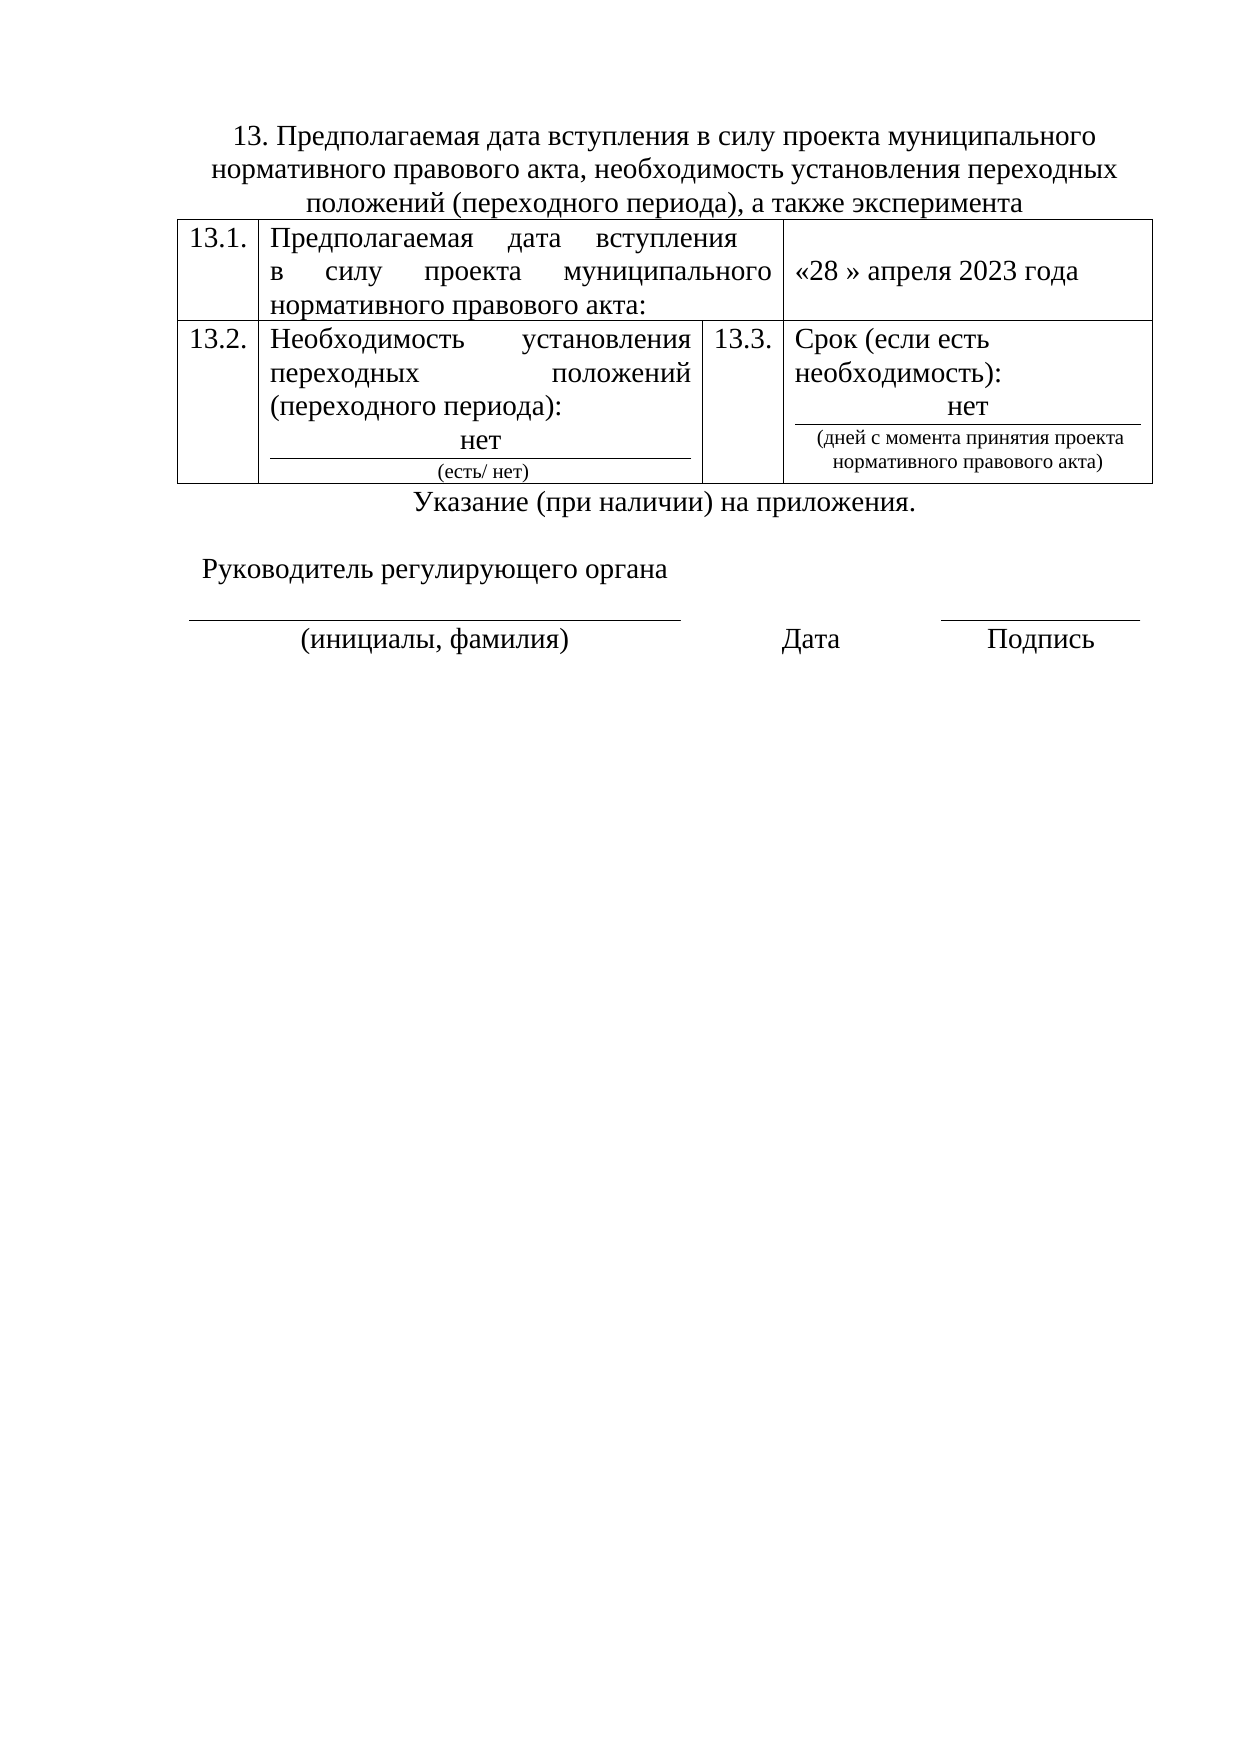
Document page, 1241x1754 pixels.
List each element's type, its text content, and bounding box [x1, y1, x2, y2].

table_cell Срок (если есть необходимость): нет (дней с момента принятия проекта нормативного правового акта) [784, 321, 1152, 483]
table_header «28 » апреля 2023 года [784, 220, 1152, 320]
table_header Подпись [930, 551, 1152, 655]
table_header Руководитель регулирующего органа (инициалы, фамилия) [177, 551, 692, 655]
table_header Дата [692, 551, 930, 655]
table_header 13.1. [178, 220, 258, 320]
table_header Предполагаемая дата вступления в силу проекта муниципального нормативного правового акта: [259, 220, 783, 320]
text Указание (при наличии) на приложения. [177, 484, 1152, 517]
table_cell 13.2. [178, 321, 258, 483]
text 13. Предполагаемая дата вступления в силу проекта муниципального нормативного правового акта, необходимость установления переходных положений (переходного периода), а также эксперимента [177, 118, 1152, 219]
table_cell 13.3. [703, 321, 783, 483]
table_cell Необходимость установления переходных положений (переходного периода): нет (есть/ нет) [259, 321, 702, 483]
